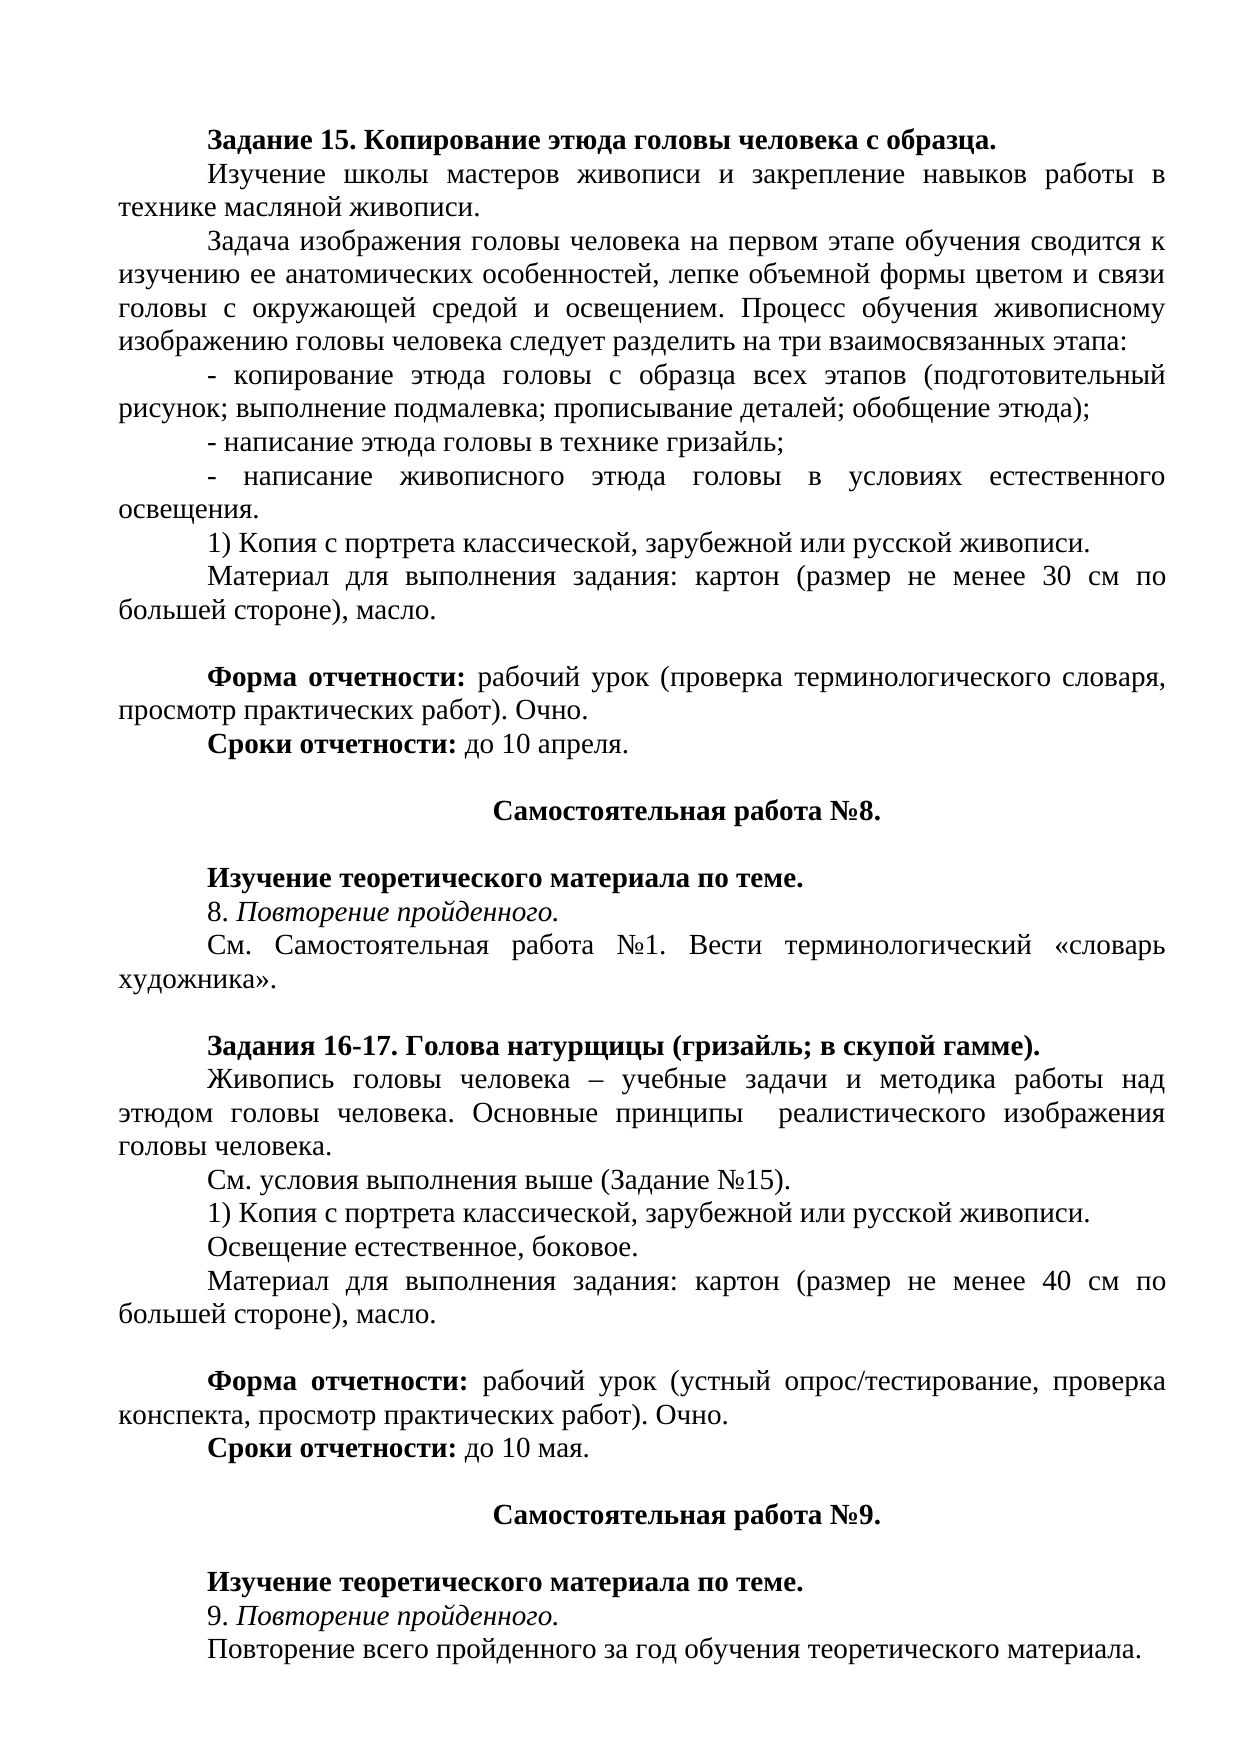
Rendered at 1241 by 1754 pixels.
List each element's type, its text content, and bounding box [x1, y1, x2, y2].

text Материал для выполнения задания: картон (размер не менее 30 см по большей стороне), масло. [118, 558, 1167, 625]
text Сроки отчетности: до 10 апреля. [118, 726, 1167, 759]
text Сроки отчетности: до 10 мая. [118, 1430, 1167, 1464]
text Самостоятельная работа №8. [118, 793, 1167, 827]
text Задание 15. Копирование этюда головы человека с образца. [118, 122, 1167, 156]
text - копирование этюда головы с образца всех этапов (подготовительный рисунок; выполнение подмалевка; прописывание деталей; обобщение этюда); [118, 357, 1167, 424]
text Форма отчетности: рабочий урок (устный опрос/тестирование, проверка конспекта, просмотр практических работ). Очно. [118, 1363, 1167, 1430]
text 9. Повторение пройденного. [118, 1598, 1167, 1632]
text - написание живописного этюда головы в условиях естественного освещения. [118, 458, 1167, 525]
text Самостоятельная работа №9. [118, 1497, 1167, 1531]
text 8. Повторение пройденного. [118, 894, 1167, 927]
text Изучение школы мастеров живописи и закрепление навыков работы в технике масляной живописи. [118, 156, 1167, 223]
text Задача изображения головы человека на первом этапе обучения сводится к изучению ее анатомических особенностей, лепке объемной формы цветом и связи головы с окружающей средой и освещением. Процесс обучения живописному изображению головы человека следует разделить на три взаимосвязанных этапа: [118, 223, 1167, 357]
text Изучение теоретического материала по теме. [118, 1564, 1167, 1598]
text Форма отчетности: рабочий урок (проверка терминологического словаря, просмотр практических работ). Очно. [118, 659, 1167, 726]
text См. Самостоятельная работа №1. Вести терминологический «словарь художника». [118, 927, 1167, 994]
text Живопись головы человека – учебные задачи и методика работы над этюдом головы человека. Основные принципы реалистического изображения головы человека. [118, 1061, 1167, 1162]
text Освещение естественное, боковое. [118, 1229, 1167, 1263]
text Повторение всего пройденного за год обучения теоретического материала. [118, 1632, 1167, 1665]
text См. условия выполнения выше (Задание №15). [118, 1162, 1167, 1196]
text Материал для выполнения задания: картон (размер не менее 40 см по большей стороне), масло. [118, 1263, 1167, 1330]
text 1) Копия с портрета классической, зарубежной или русской живописи. [118, 525, 1167, 558]
text 1) Копия с портрета классической, зарубежной или русской живописи. [118, 1196, 1167, 1229]
text Изучение теоретического материала по теме. [118, 860, 1167, 894]
text - написание этюда головы в технике гризайль; [118, 424, 1167, 458]
text Задания 16-17. Голова натурщицы (гризайль; в скупой гамме). [118, 1028, 1167, 1061]
